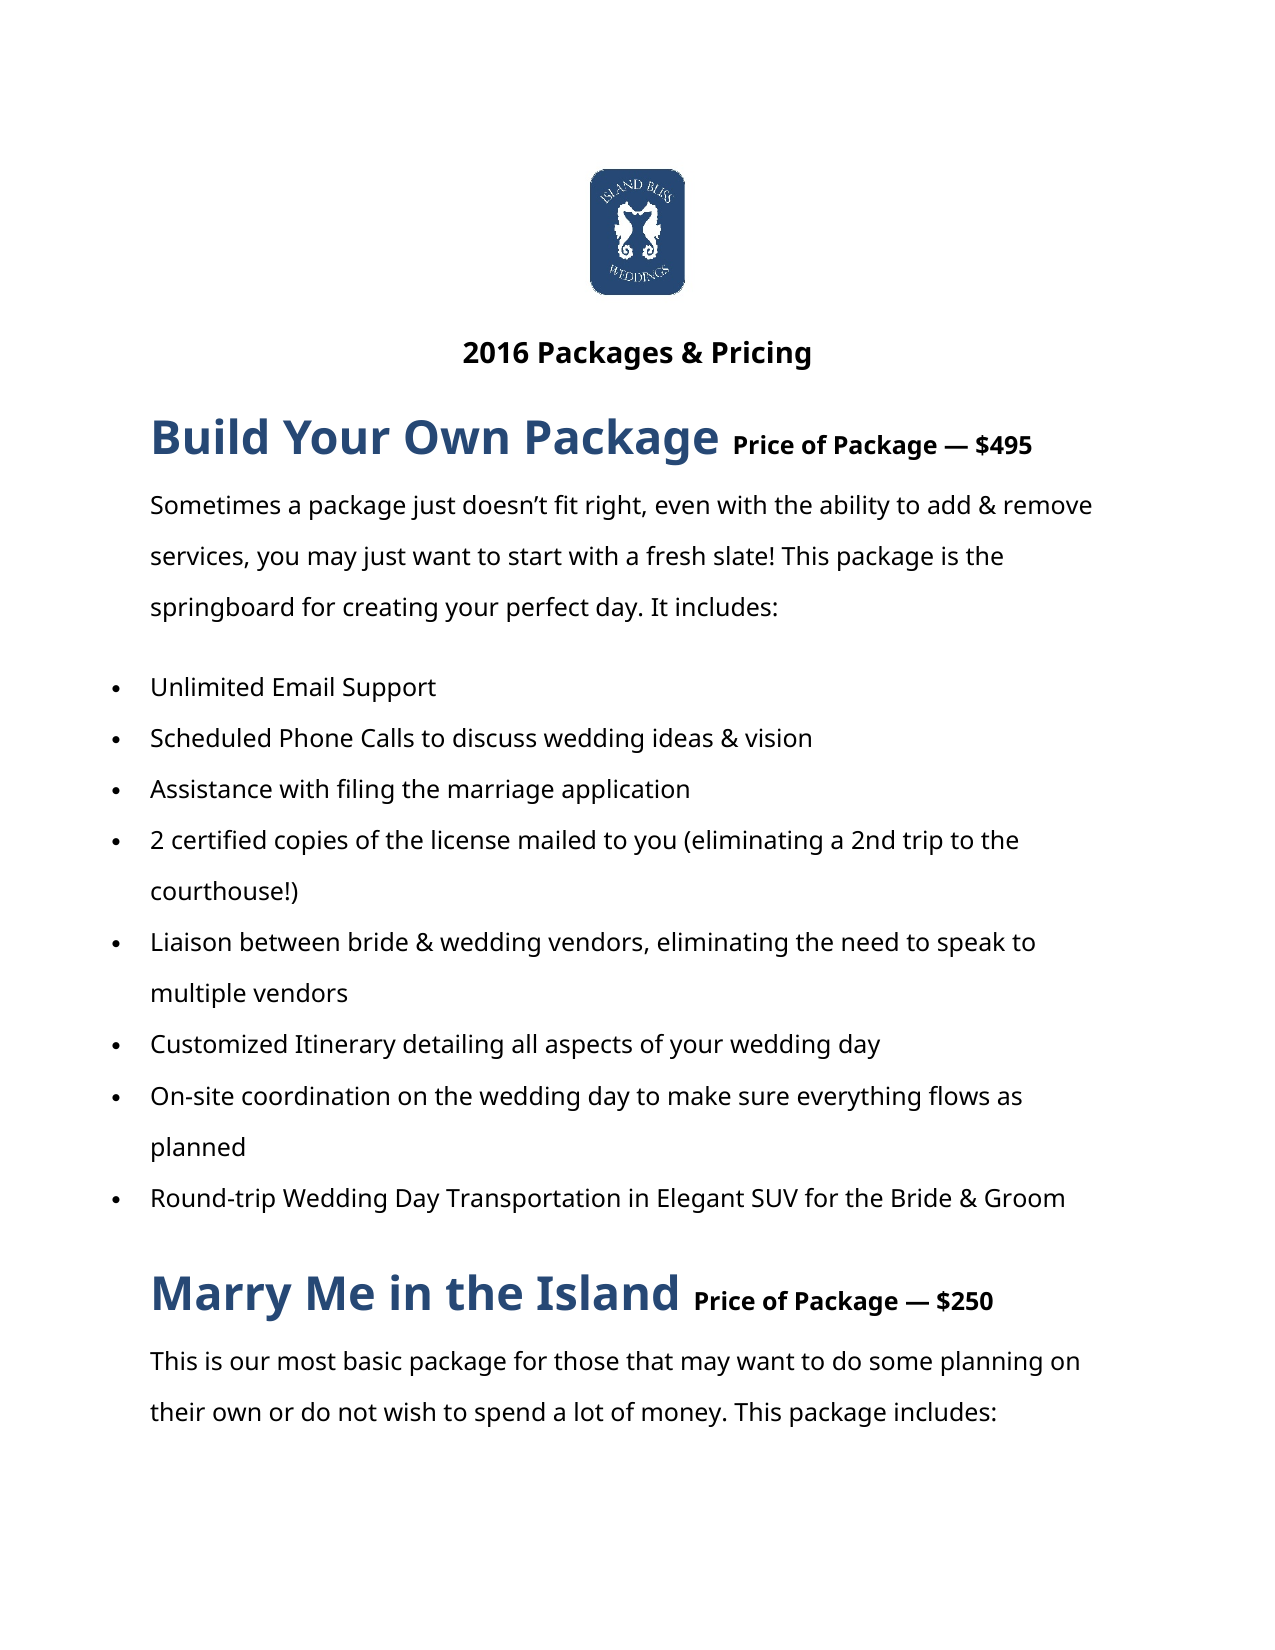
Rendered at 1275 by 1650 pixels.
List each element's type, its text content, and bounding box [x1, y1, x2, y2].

list Assistance with filing the marriage application [112, 772, 1125, 806]
list Unlimited Email Support [112, 670, 1125, 704]
list Customized Itinerary detailing all aspects of your wedding day [112, 1027, 1125, 1061]
list 2 certified copies of the license mailed to you (eliminating a 2nd trip to the courthouse!) [112, 823, 1125, 908]
list Liaison between bride & wedding vendors, eliminating the need to speak to multiple vendors [112, 925, 1125, 1010]
text Build Your Own Package Price of Package — $495 [150, 404, 1125, 468]
list Round-trip Wedding Day Transportation in Elegant SUV for the Bride & Groom [112, 1180, 1125, 1214]
picture [574, 150, 701, 314]
text This is our most basic package for those that may want to do some planning on their own or do not wish to spend a lot of money. This package includes: [150, 1343, 1125, 1428]
text Marry Me in the Island Price of Package — $250 [150, 1260, 1125, 1324]
text 2016 Packages & Pricing [150, 333, 1125, 372]
text Sometimes a package just doesn’t fit right, even with the ability to add & remove services, you may just want to start with a fresh slate! This package is the springboard for creating your perfect day. It includes: [150, 487, 1125, 624]
list On-site coordination on the wedding day to make sure everything flows as planned [112, 1078, 1125, 1163]
list Scheduled Phone Calls to discuss wedding ideas & vision [112, 721, 1125, 755]
